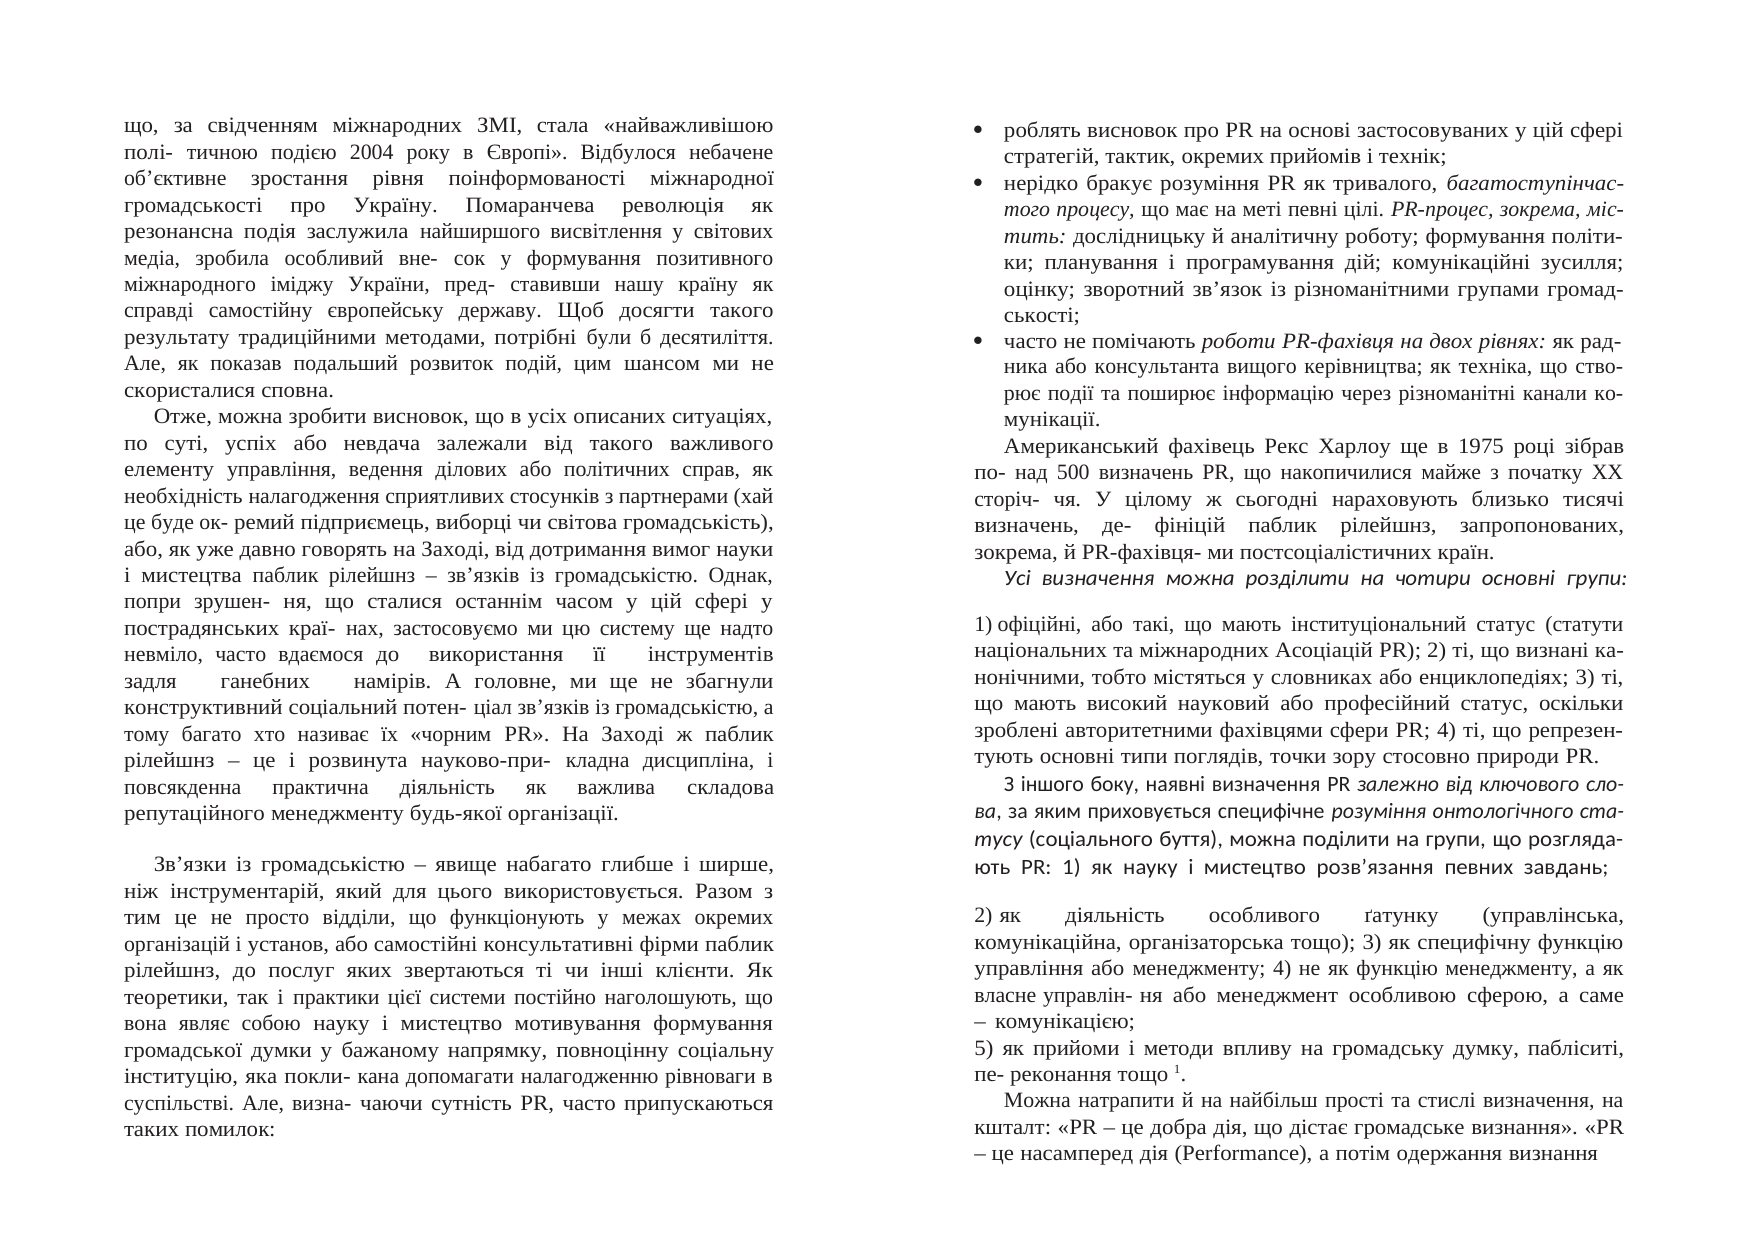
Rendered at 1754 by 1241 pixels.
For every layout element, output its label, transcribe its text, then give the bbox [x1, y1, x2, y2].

text ника або консультанта вищого керівництва; як техніка, що ство- рює події та поширює інформацію через різноманітні канали ко- мунікації. [1004, 353, 1624, 432]
text З іншого боку, наявні визначення PR залежно від ключового сло- ва, за яким приховується специфічне розуміння онтологічного ста- тусу (соціального буття), можна поділити на групи, що розгляда- ють PR: 1) як науку і мистецтво розв’язання певних завдань; [974, 770, 1624, 880]
text Американський фахівець Рекс Харлоу ще в 1975 році зібрав по- над 500 визначень PR, що накопичилися майже з початку ХХ сторіч- чя. У цілому ж сьогодні нараховують близько тисячі визначень, де- фініцій паблик рілейшнз, запропонованих, зокрема, й PR-фахівця- ми постсоціалістичних країн. [974, 433, 1624, 564]
list офіційні, або такі, що мають інституціональний статус (статути національних та міжнародних Асоціацій PR); 2) ті, що визнані ка- нонічними, тобто містяться у словниках або енциклопедіях; 3) ті, що мають високий науковий або професійний статус, оскільки зроблені авторитетними фахівцями сфери PR; 4) ті, що репрезен- тують основні типи поглядів, точки зору стосовно природи PR. [974, 611, 1624, 768]
text Отже, можна зробити висновок, що в усіх описаних ситуаціях, по суті, успіх або невдача залежали від такого важливого елементу управління, ведення ділових або політичних справ, як необхідність налагодження сприятливих стосунків з партнерами (хай це буде ок- ремий підприємець, виборці чи світова громадськість), або, як уже давно говорять на Заході, від дотримання вимог науки і мистецтва паблик рілейшнз – зв’язків із громадськістю. Однак, попри зрушен- ня, що сталися останнім часом у цій сфері у пострадянських краї- нах, застосовуємо ми цю систему ще надто невміло, часто вдаємося до використання її інструментів задля ганебних намірів. А головне, ми ще не збагнули конструктивний соціальний потен- ціал зв’язків із громадськістю, а тому багато хто називає їх «чорним PR». На Заході ж паблик рілейшнз – це і розвинута науково-при- кладна дисципліна, і повсякденна практична діяльність як важлива складова репутаційного менеджменту будь-якої організації. [124, 403, 774, 825]
text Усі визначення можна розділити на чотири основні групи: [1004, 565, 1637, 590]
text Можна натрапити й на найбільш прості та стислі визначення, на кшталт: «PR – це добра дія, що дістає громадське визнання». «PR – це насамперед дія (Performance), а потім одержання визнання [974, 1087, 1624, 1166]
list як діяльність особливого ґатунку (управлінська, комунікаційна, організаторська тощо); 3) як специфічну функцію управління або менеджменту; 4) не як функцію менеджменту, а як власне управлін- ня або менеджмент особливою сферою, а саме – комунікацією; [974, 902, 1624, 1033]
text 5) як прийоми і методи впливу на громадську думку, пабліситі, пе- реконання тощо 1. [974, 1034, 1624, 1086]
text Зв’язки із громадськістю – явище набагато глибше і ширше, ніж інструментарій, який для цього використовується. Разом з тим це не просто відділи, що функціонують у межах окремих організацій і установ, або самостійні консультативні фірми паблик рілейшнз, до послуг яких звертаються ті чи інші клієнти. Як теоретики, так і практики цієї системи постійно наголошують, що вона являє собою науку і мистецтво мотивування формування громадської думки у бажаному напрямку, повноцінну соціальну інституцію, яка покли- кана допомагати налагодженню рівноваги в суспільстві. Але, визна- чаючи сутність PR, часто припускаються таких помилок: [124, 851, 774, 1141]
list часто не помічають роботи PR-фахівця на двох рівнях: як рад- [974, 328, 1637, 353]
list нерідко бракує розуміння PR як тривалого, багатоступінчас- того процесу, що має на меті певні цілі. PR-процес, зокрема, міс- тить: дослідницьку й аналітичну роботу; формування політи- ки; планування і програмування дій; комунікаційні зусилля; оцінку; зворотний зв’язок із різноманітними групами громад- ськості; [974, 170, 1624, 327]
text що, за свідченням міжнародних ЗМІ, стала «найважливішою полі- тичною подією 2004 року в Європі». Відбулося небачене об’єктивне зростання рівня поінформованості міжнародної громадськості про Україну. Помаранчева революція як резонансна подія заслужила найширшого висвітлення у світових медіа, зробила особливий вне- сок у формування позитивного міжнародного іміджу України, пред- ставивши нашу країну як справді самостійну європейську державу. Щоб досягти такого результату традиційними методами, потрібні були б десятиліття. Але, як показав подальший розвиток подій, цим шансом ми не скористалися сповна. [124, 112, 774, 402]
list роблять висновок про PR на основі застосовуваних у цій сфері стратегій, тактик, окремих прийомів і технік; [974, 117, 1624, 168]
